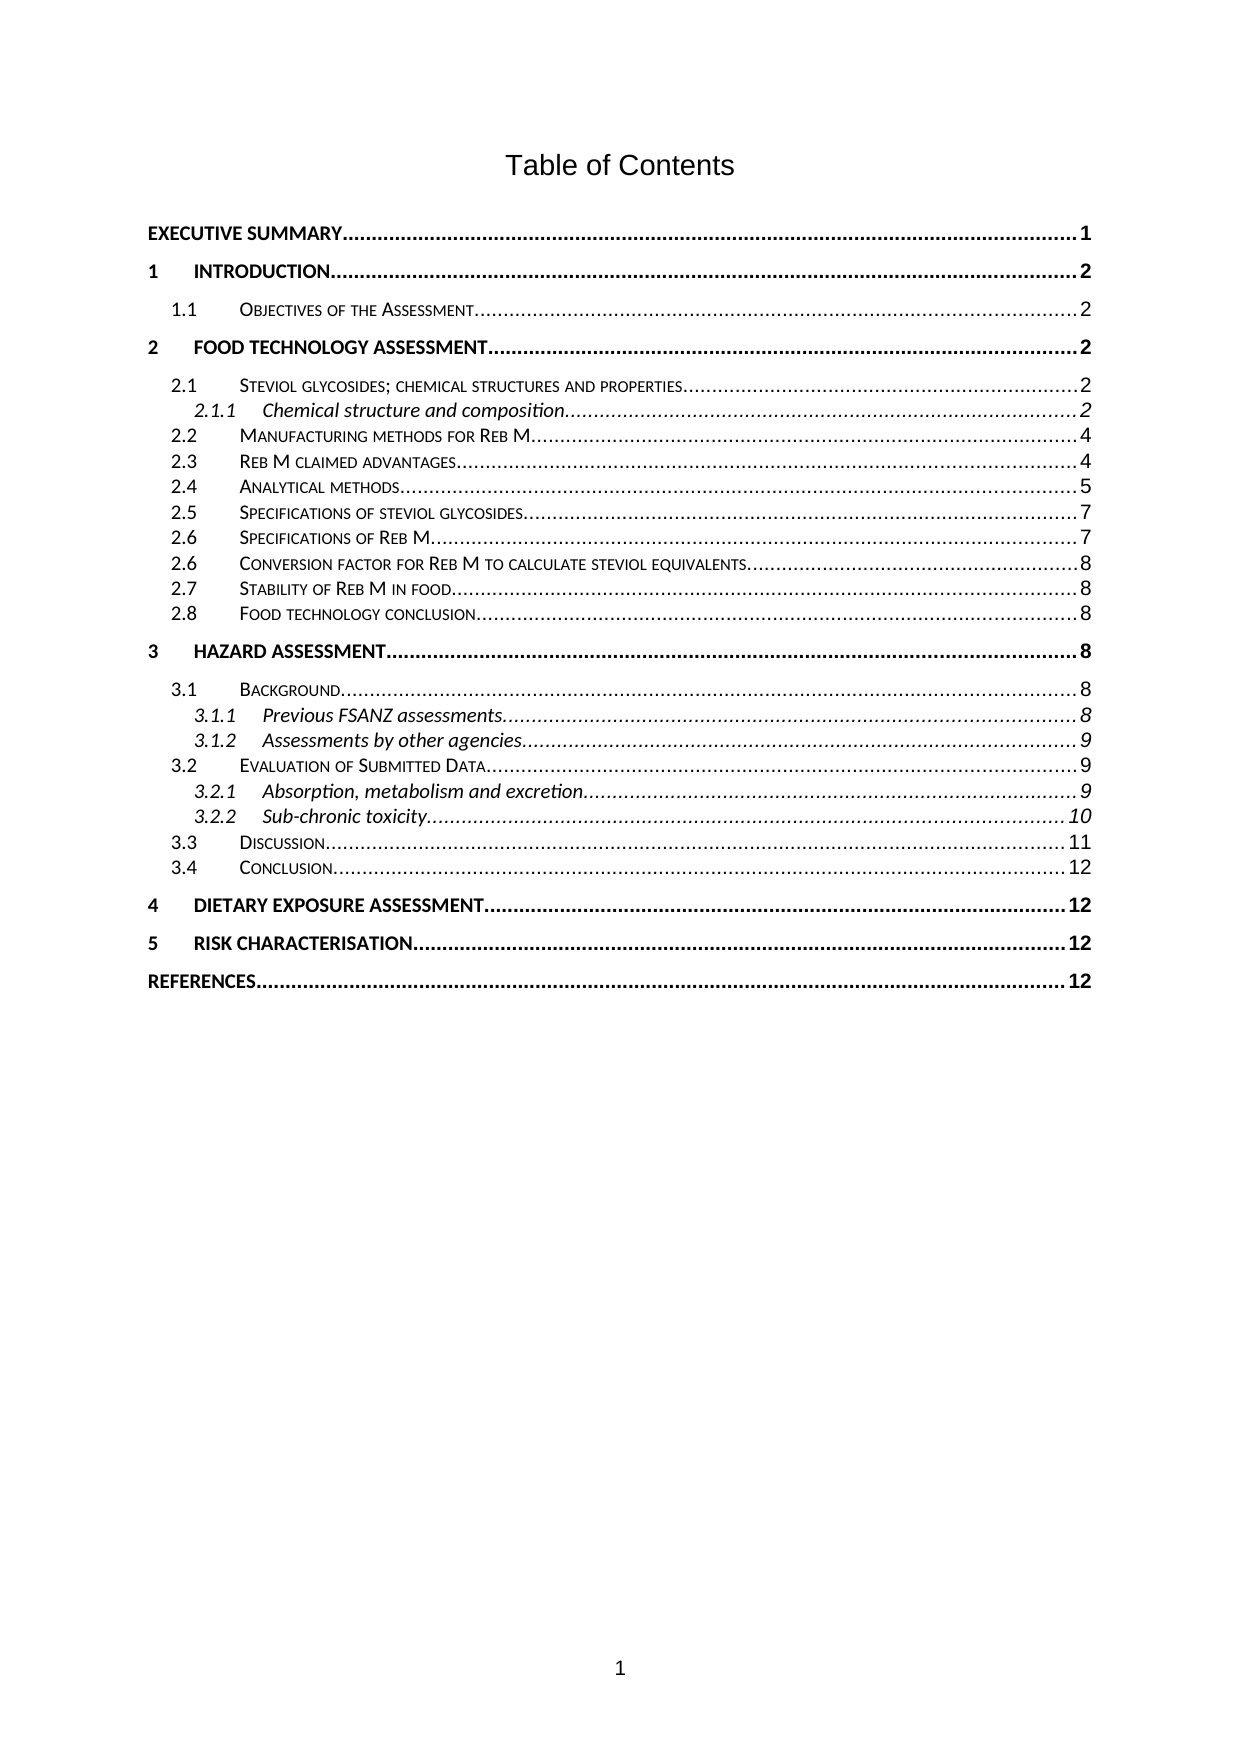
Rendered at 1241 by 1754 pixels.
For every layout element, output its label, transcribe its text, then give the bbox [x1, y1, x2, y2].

text 1 Introduction 2 [148, 258, 1092, 283]
text 3.1.1 Previous FSANZ assessments 8 [193, 702, 1092, 727]
text 3.3 Discussion 11 [171, 829, 1092, 854]
text 1.1 Objectives of the Assessment 2 [171, 296, 1092, 321]
text 2.5 Specifications of steviol glycosides 7 [171, 499, 1092, 524]
text 2.2 Manufacturing methods for Reb M 4 [171, 423, 1092, 448]
text 2.3 Reb M claimed advantages 4 [171, 448, 1092, 473]
text 2.1.1 Chemical structure and composition 2 [193, 397, 1092, 423]
text 3.2.1 Absorption, metabolism and excretion 9 [193, 778, 1092, 803]
text 3 Hazard Assessment 8 [148, 638, 1092, 664]
text Table of Contents [148, 148, 1092, 181]
text 3.4 Conclusion 12 [171, 854, 1092, 880]
text 3.2.2 Sub-chronic toxicity 10 [193, 803, 1092, 829]
text 2.7 Stability of Reb M in food 8 [171, 575, 1092, 601]
text References 12 [148, 968, 1092, 993]
text 5 Risk Characterisation 12 [148, 930, 1092, 956]
text 2.8 Food technology conclusion 8 [171, 601, 1092, 626]
text 3.1 Background 8 [171, 676, 1092, 702]
text Executive summary 1 [148, 220, 1092, 246]
text 4 Dietary Exposure Assessment 12 [148, 892, 1092, 918]
text 2 Food Technology Assessment 2 [148, 334, 1092, 359]
text 2.6 Conversion factor for Reb M to calculate steviol equivalents 8 [171, 550, 1092, 575]
text 2.1 Steviol glycosides; chemical structures and properties 2 [171, 372, 1092, 397]
text 3.1.2 Assessments by other agencies 9 [193, 727, 1092, 753]
text 2.4 Analytical methods 5 [171, 473, 1092, 499]
text 3.2 Evaluation of Submitted Data 9 [171, 753, 1092, 778]
text 2.6 Specifications of Reb M 7 [171, 524, 1092, 550]
